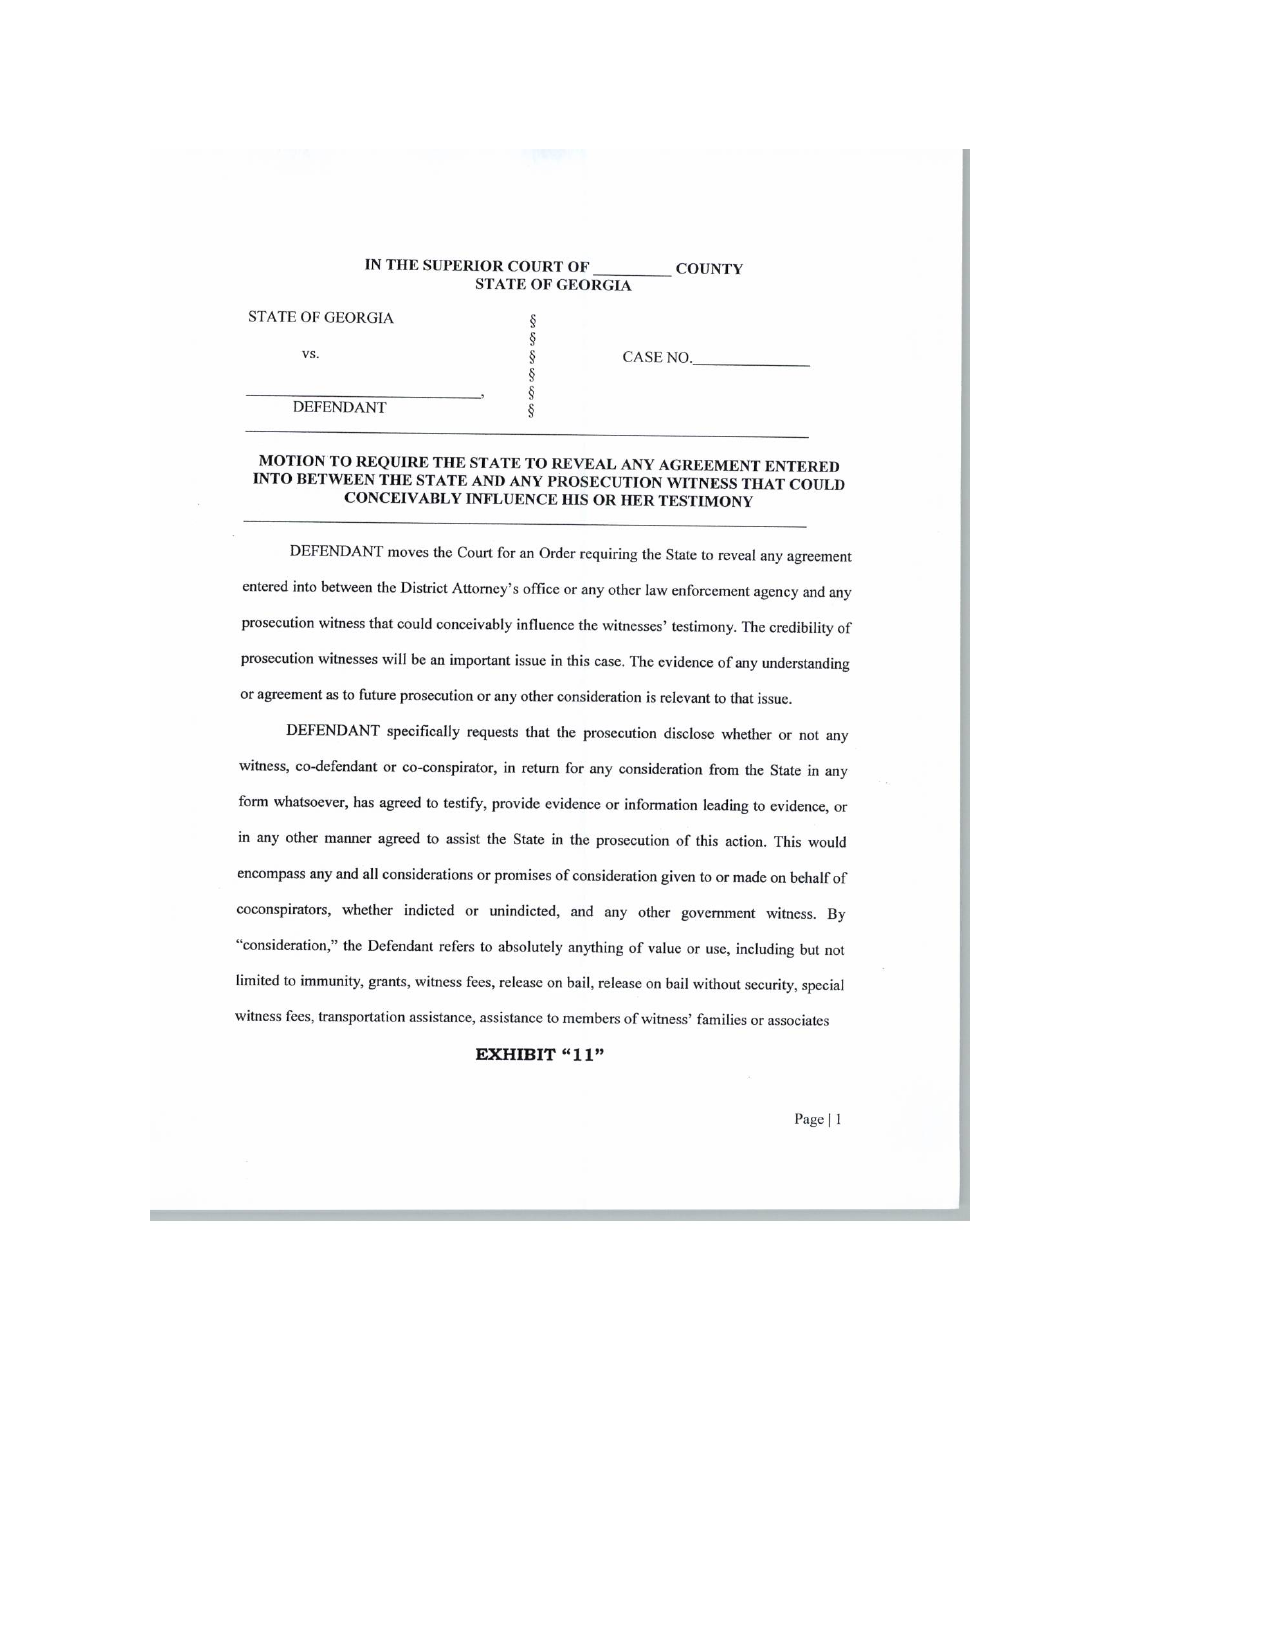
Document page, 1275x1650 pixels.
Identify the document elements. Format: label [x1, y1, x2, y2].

picture [150, 149, 970, 1499]
